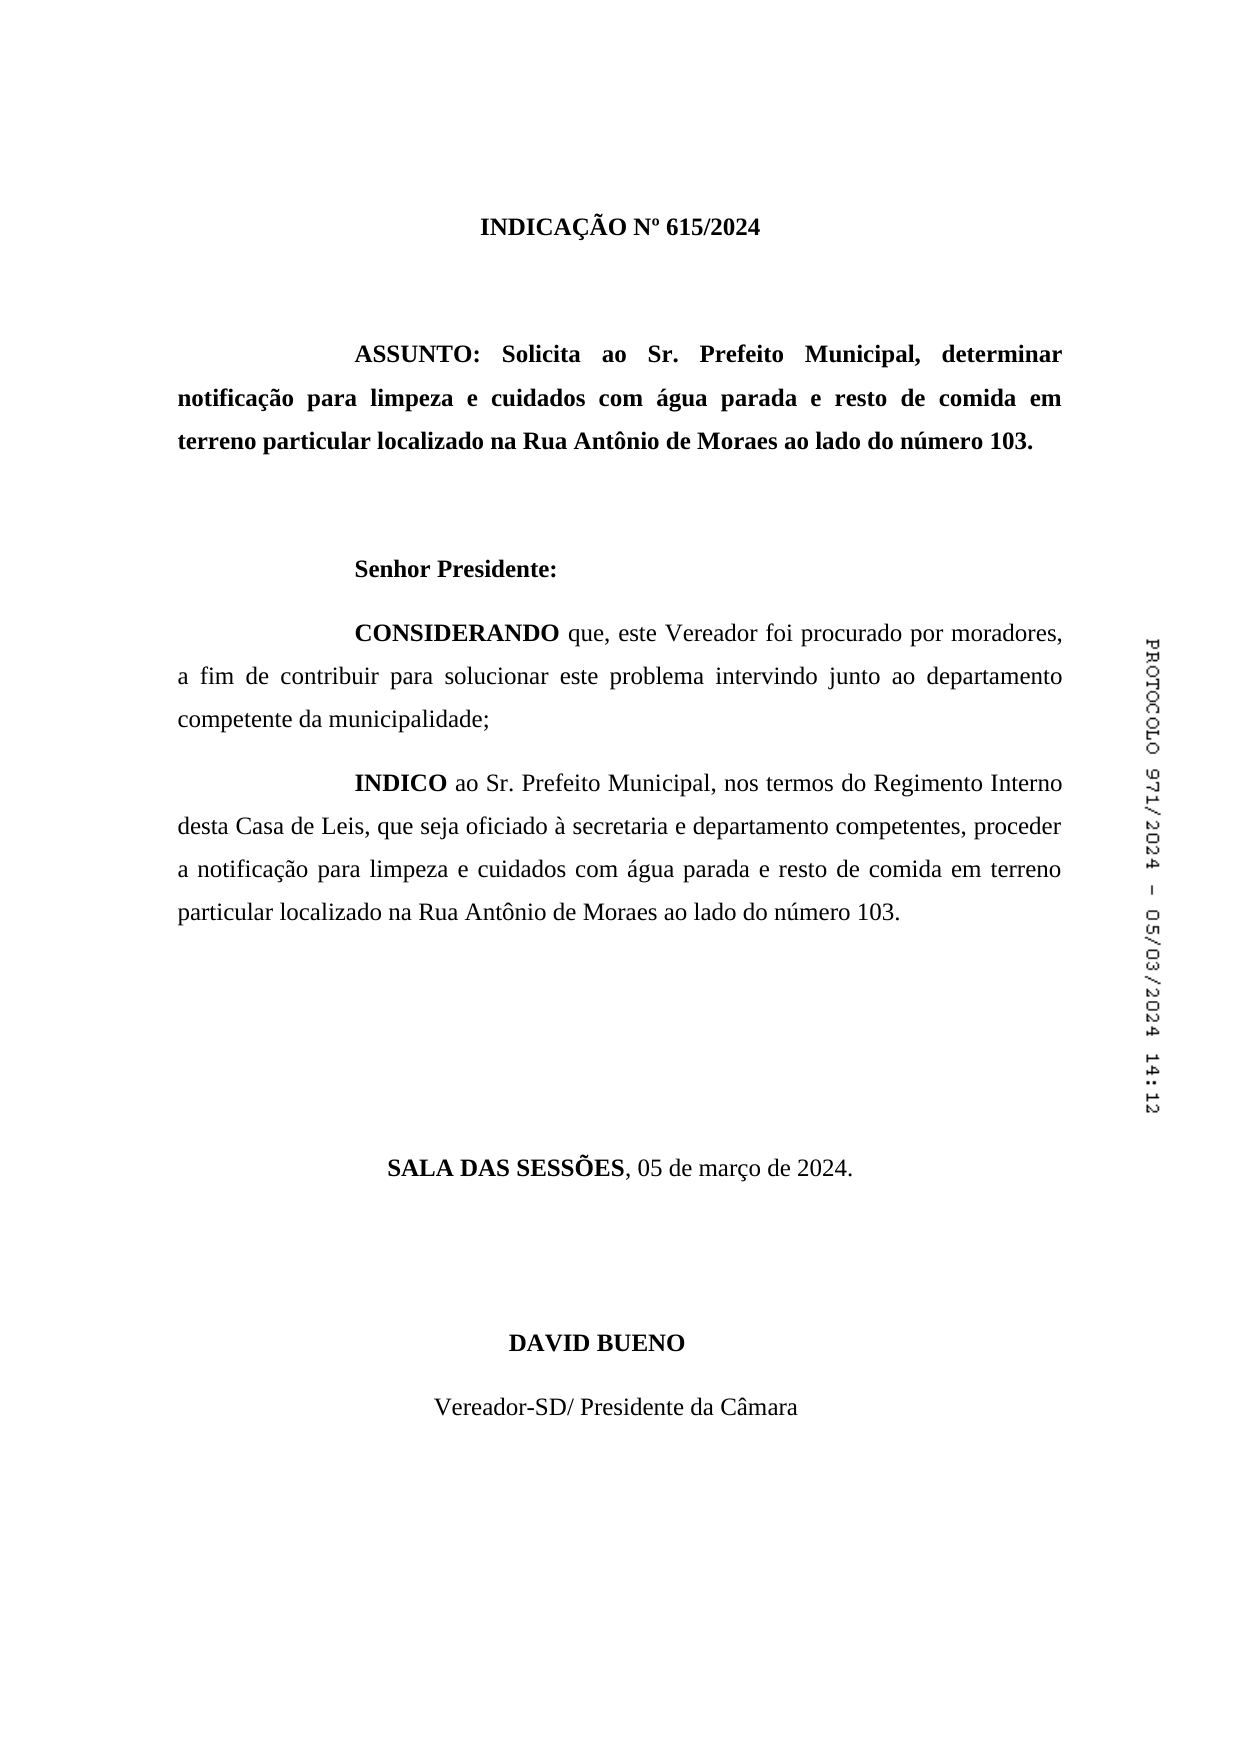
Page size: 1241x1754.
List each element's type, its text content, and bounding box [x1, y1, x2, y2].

text Vereador-SD/ Presidente da Câmara [177, 1392, 1063, 1421]
text INDICO ao Sr. Prefeito Municipal, nos termos do Regimento Interno desta Casa de Leis, que seja oficiado à secretaria e departamento competentes, proceder a notificação para limpeza e cuidados com água parada e resto de comida em terreno particular localizado na Rua Antônio de Moraes ao lado do número 103. [177, 768, 1063, 926]
text SALA DAS SESSÕES, 05 de março de 2024. [177, 1153, 1063, 1182]
text INDICAÇÃO Nº 615/2024 [177, 212, 1063, 240]
text Senhor Presidente: [177, 554, 1063, 582]
text DAVID BUENO [177, 1328, 1063, 1357]
text ASSUNTO: Solicita ao Sr. Prefeito Municipal, determinar notificação para limpeza e cuidados com água parada e resto de comida em terreno particular localizado na Rua Antônio de Moraes ao lado do número 103. [177, 339, 1063, 454]
text CONSIDERANDO que, este Vereador foi procurado por moradores, a fim de contribuir para solucionar este problema intervindo junto ao departamento competente da municipalidade; [177, 618, 1063, 733]
picture [1120, 635, 1183, 1119]
